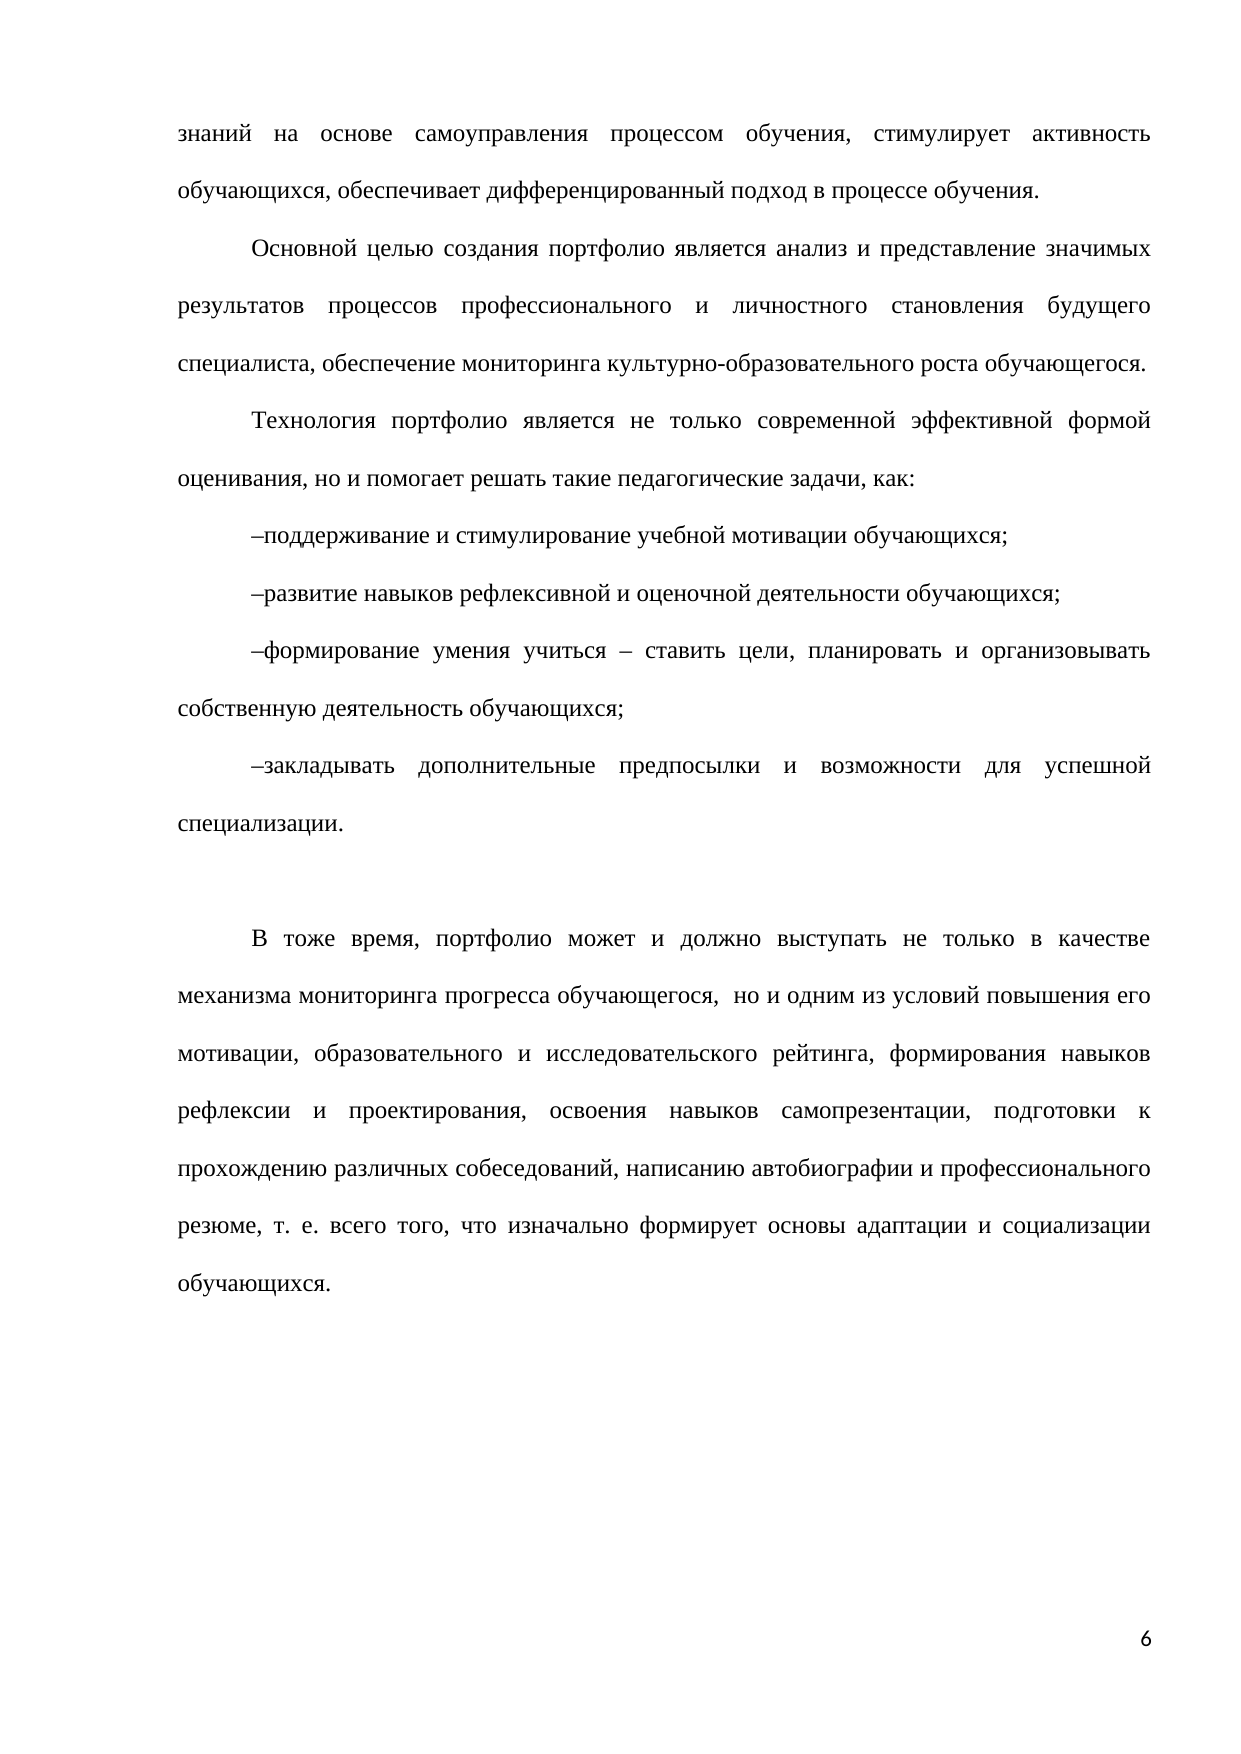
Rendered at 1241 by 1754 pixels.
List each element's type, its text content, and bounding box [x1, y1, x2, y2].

text –закладывать дополнительные предпосылки и возможности для успешной специализации. [177, 751, 1152, 837]
text Технология портфолио является не только современной эффективной формой оценивания, но и помогает решать такие педагогические задачи, как: [177, 406, 1152, 492]
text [177, 118, 1152, 204]
text –поддерживание и стимулирование учебной мотивации обучающихся; [177, 521, 1152, 549]
text Основной целью создания портфолио является анализ и представление значимых результатов процессов профессионального и личностного становления будущего специалиста, обеспечение мониторинга культурно-образовательного роста обучающегося. [177, 233, 1152, 377]
text –развитие навыков рефлексивной и оценочной деятельности обучающихся; [177, 578, 1152, 607]
text –формирование умения учиться – ставить цели, планировать и организовывать собственную деятельность обучающихся; [177, 636, 1152, 722]
text В тоже время, портфолио может и должно выступать не только в качестве механизма мониторинга прогресса обучающегося, но и одним из условий повышения его мотивации, образовательного и исследовательского рейтинга, формирования навыков рефлексии и проектирования, освоения навыков самопрезентации, подготовки к прохождению различных собеседований, написанию автобиографии и профессионального резюме, т. е. всего того, что изначально формирует основы адаптации и социализации обучающихся. [177, 923, 1152, 1297]
